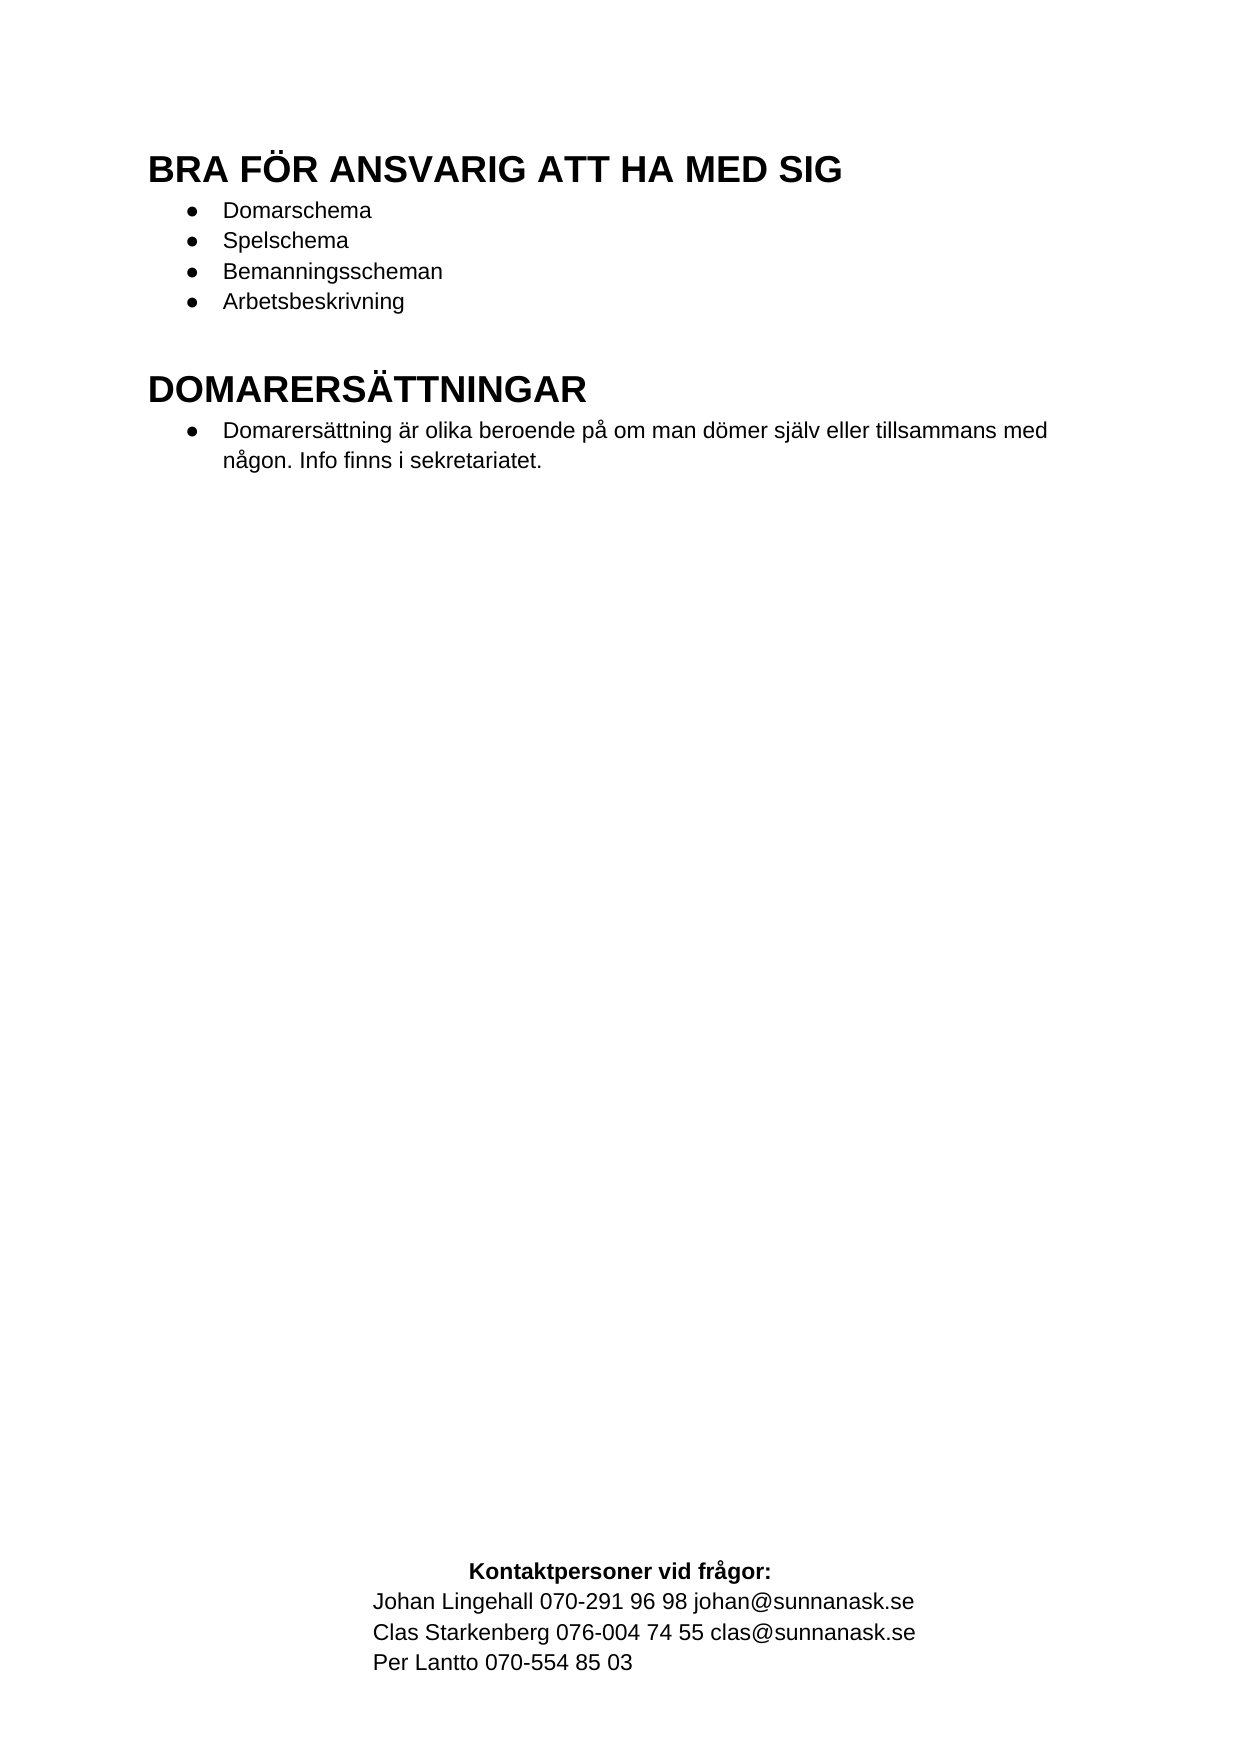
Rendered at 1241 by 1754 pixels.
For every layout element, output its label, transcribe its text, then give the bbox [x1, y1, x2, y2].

text DOMARERSÄTTNINGAR [148, 368, 1093, 411]
list Arbetsbeskrivning [185, 288, 1093, 314]
list Spelschema [185, 227, 1093, 254]
list Domarersättning är olika beroende på om man dömer själv eller tillsammans med någon. Info finns i sekretariatet. [185, 417, 1093, 474]
list Domarschema [185, 197, 1093, 223]
text BRA FÖR ANSVARIG ATT HA MED SIG [148, 148, 1093, 191]
list Bemanningsscheman [185, 258, 1093, 284]
